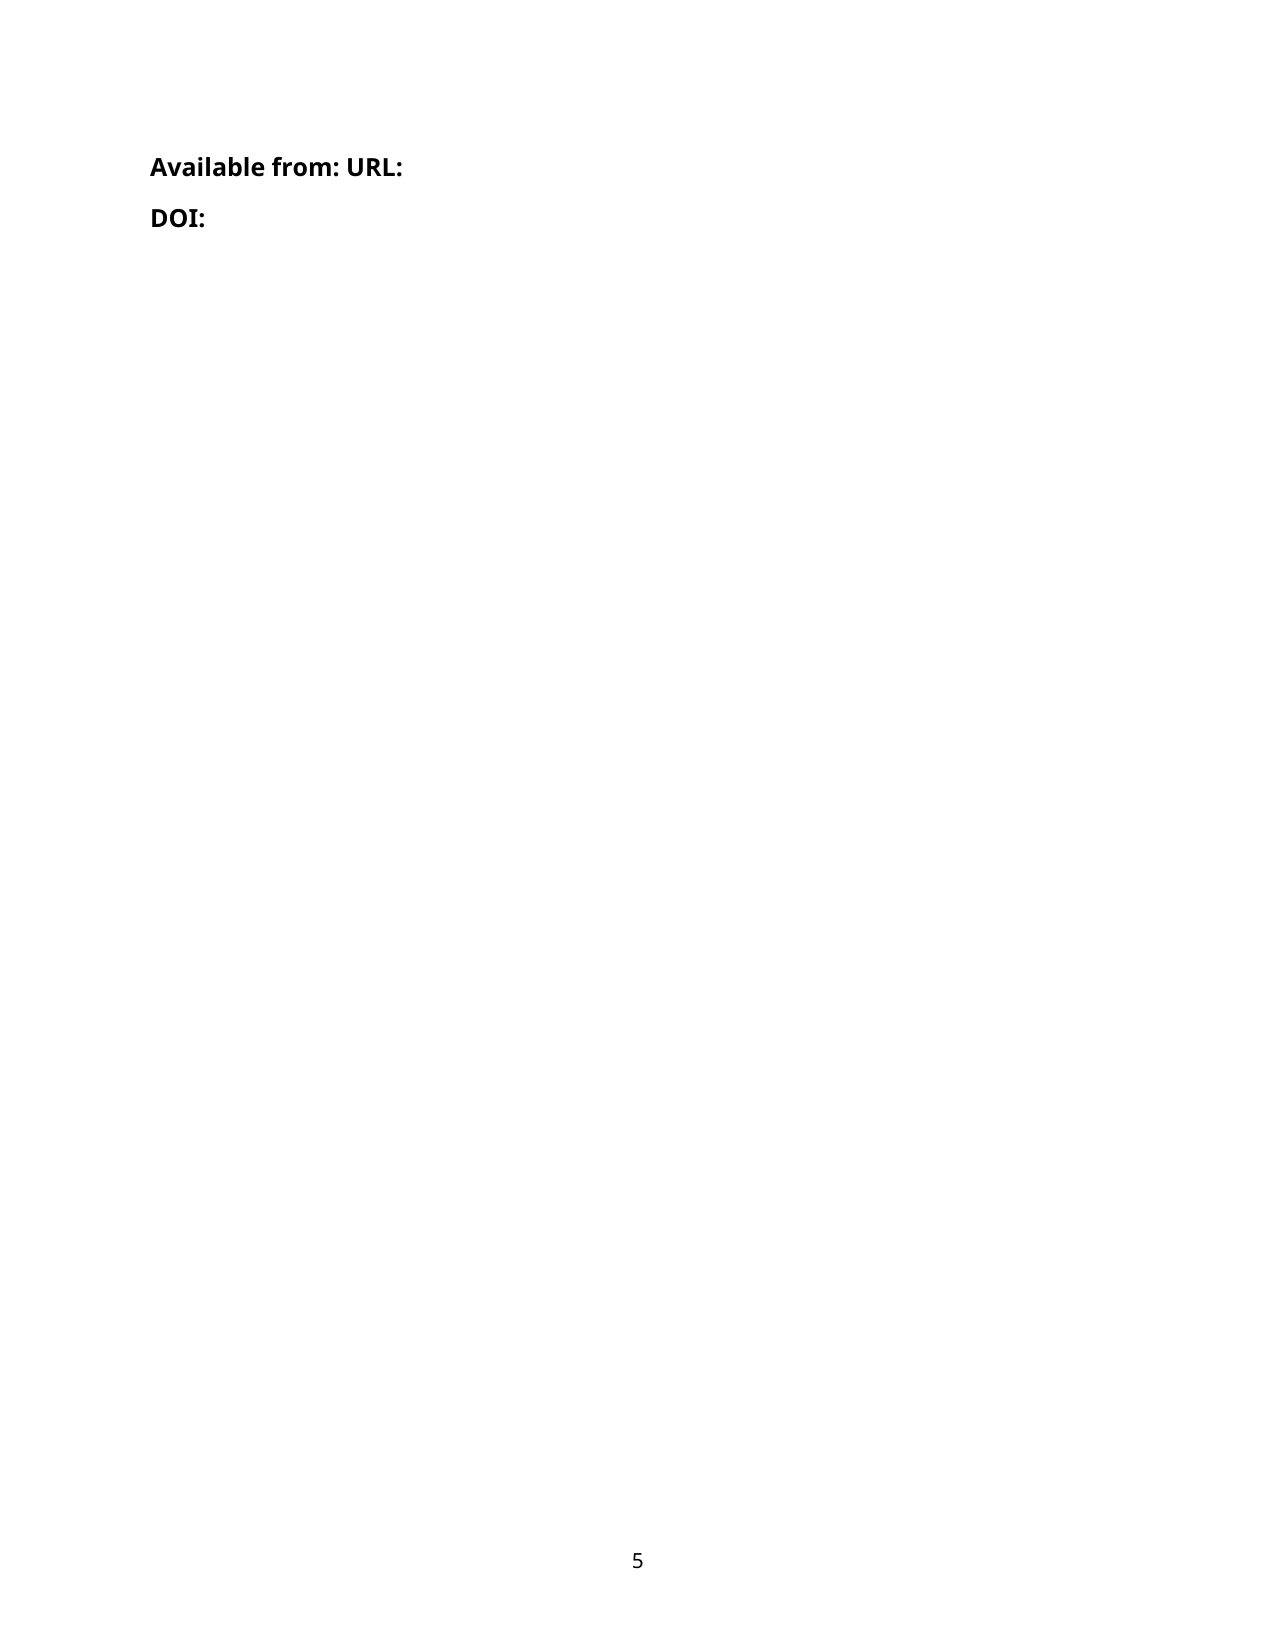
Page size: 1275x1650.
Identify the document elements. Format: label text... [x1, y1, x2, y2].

text DOI: [150, 201, 1125, 235]
text Available from: URL: [150, 150, 1125, 184]
